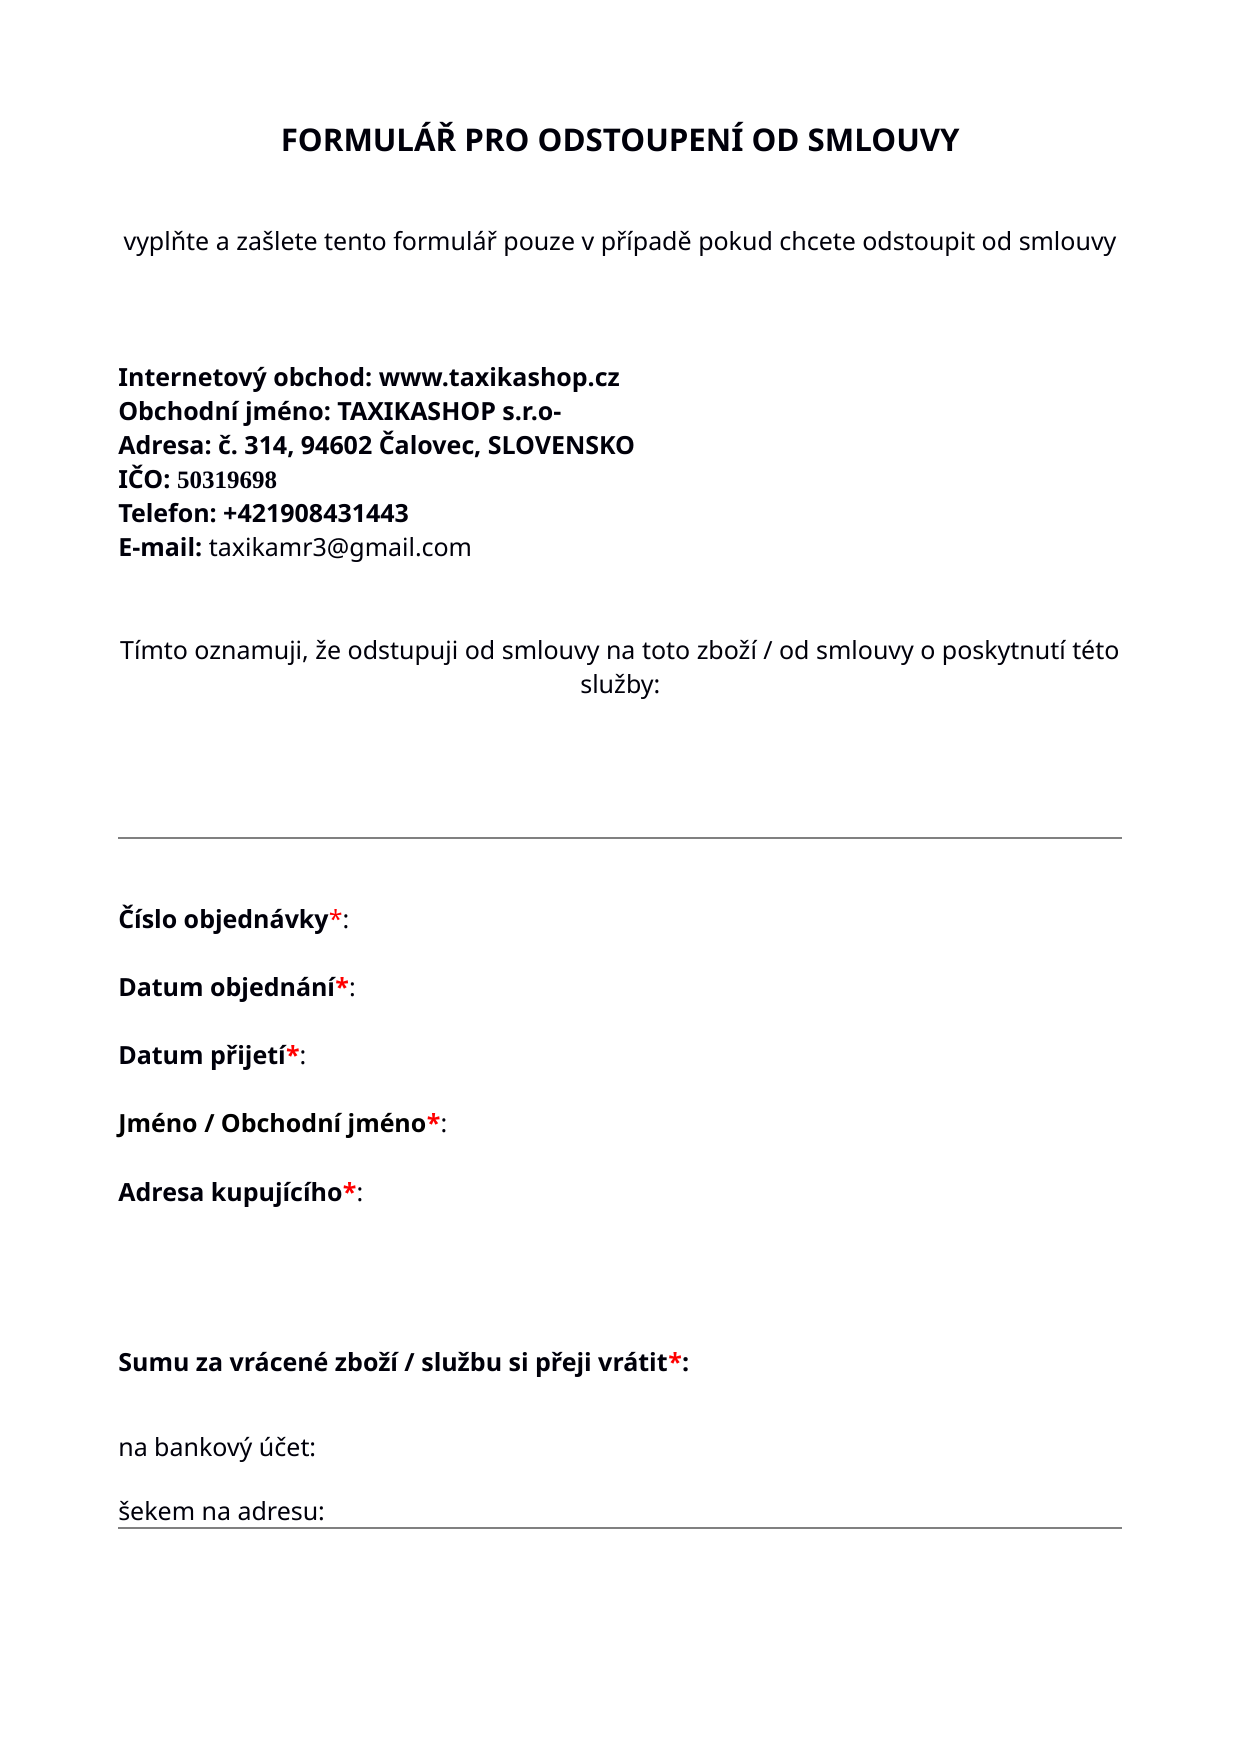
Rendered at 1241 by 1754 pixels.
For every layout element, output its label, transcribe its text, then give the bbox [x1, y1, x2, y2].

text Číslo objednávky*: [118, 902, 1122, 936]
text FORMULÁŘ PRO ODSTOUPENÍ OD SMLOUVY [118, 118, 1122, 161]
text Tímto oznamuji, že odstupuji od smlouvy na toto zboží / od smlouvy o poskytnutí této služby: [118, 632, 1122, 700]
text Internetový obchod: www.taxikashop.cz Obchodní jméno: TAXIKASHOP s.r.o- Adresa: č. 314, 94602 Čalovec, SLOVENSKO IČO: 50319698 Telefon: +421908431443 E-mail: taxikamr3@gmail.com [118, 326, 1122, 564]
text Datum přijetí*: [118, 1038, 1122, 1072]
text šekem na adresu: [118, 1493, 1122, 1527]
text na bankový účet: [118, 1413, 1122, 1464]
text Datum objednání*: [118, 970, 1122, 1004]
text Sumu za vrácené zboží / službu si přeji vrátit*: [118, 1344, 1122, 1378]
text Adresa kupujícího*: [118, 1174, 1122, 1208]
text Jméno / Obchodní jméno*: [118, 1106, 1122, 1140]
text vyplňte a zašlete tento formulář pouze v případě pokud chcete odstoupit od smlouvy [118, 189, 1122, 258]
